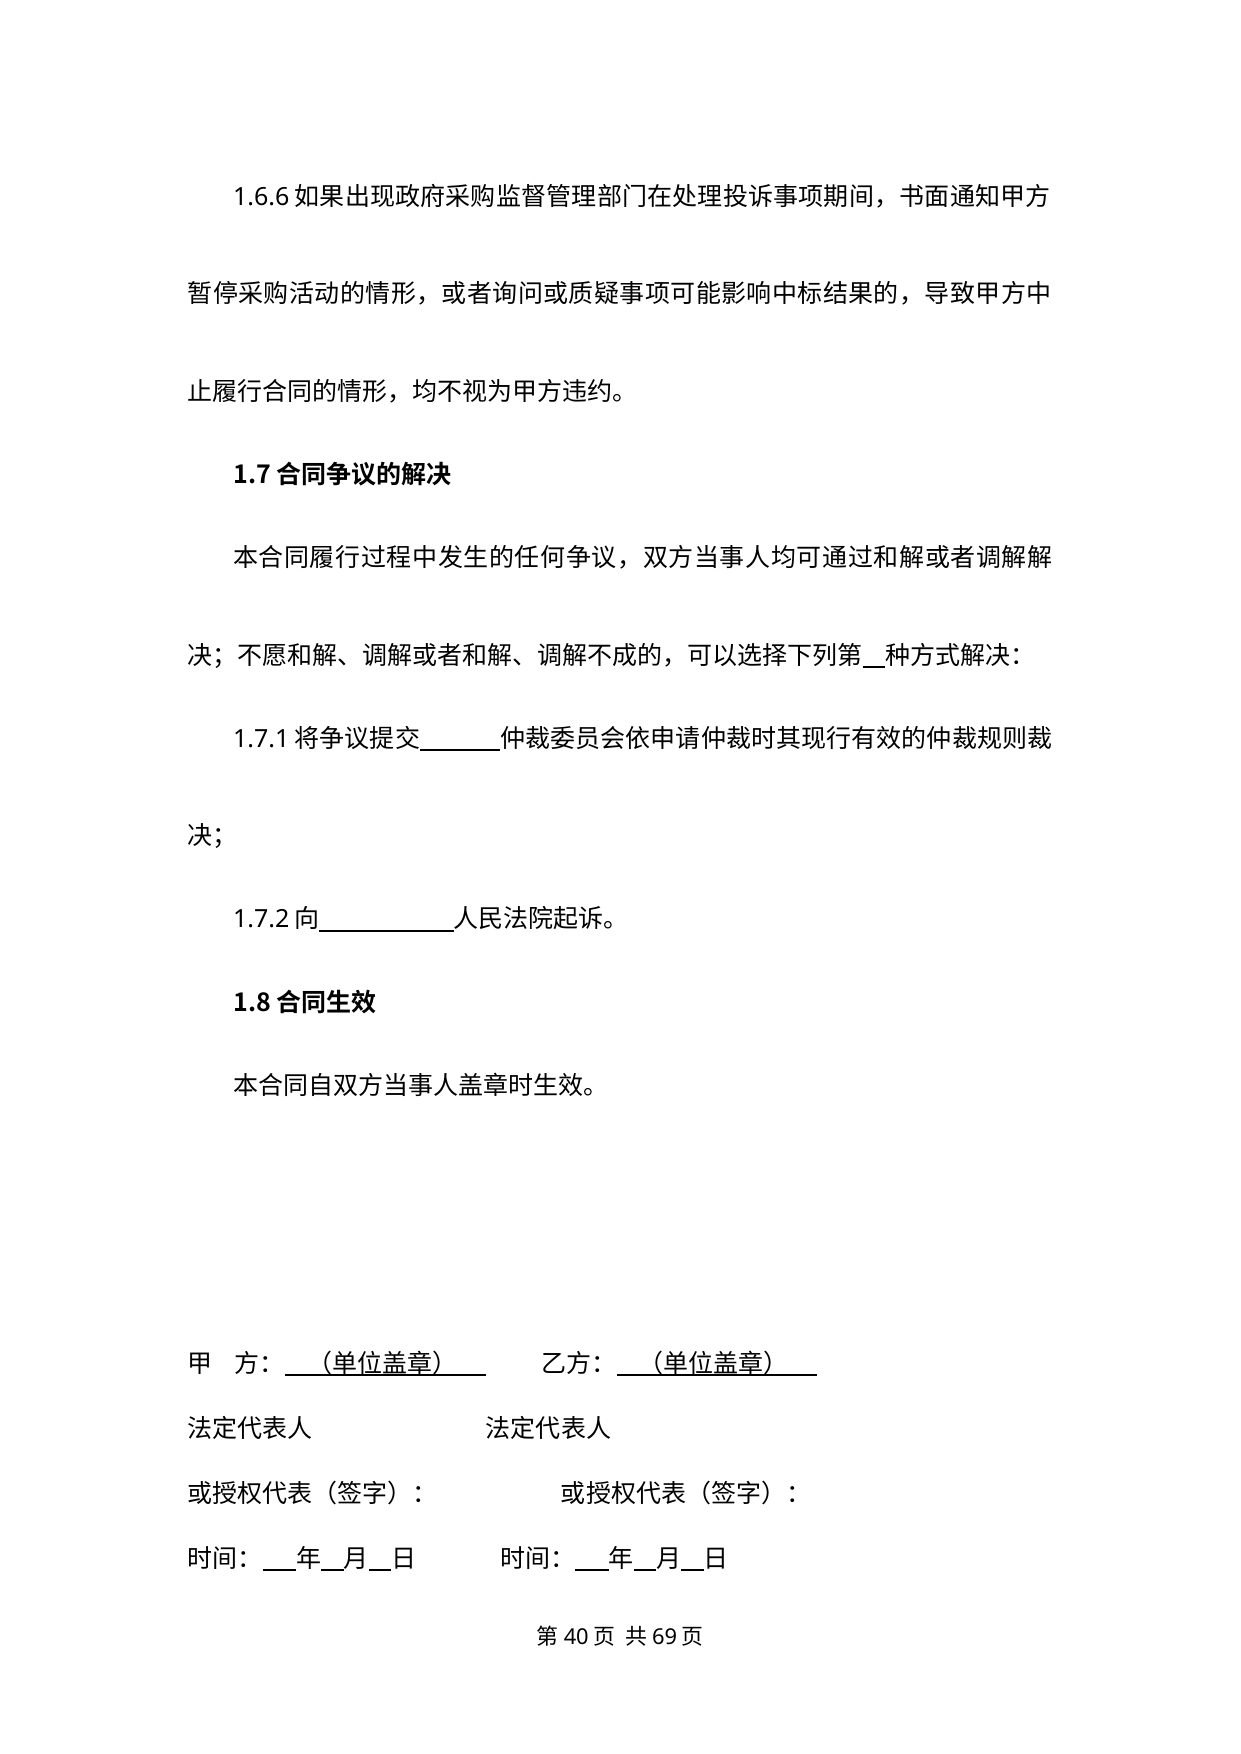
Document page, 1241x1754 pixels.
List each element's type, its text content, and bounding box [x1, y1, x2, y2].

text 1.7.1将争议提交 仲裁委员会依申请仲裁时其现行有效的仲裁规则裁决； [187, 704, 1053, 866]
text 1.7 合同争议的解决 [187, 440, 1053, 505]
text 1.8 合同生效 [187, 968, 1053, 1033]
text 甲 方： （单位盖章） 乙方： （单位盖章） [187, 1329, 1053, 1394]
text 法定代表人 法定代表人 [187, 1394, 1053, 1459]
text 1.7.2向 人民法院起诉。 [187, 884, 1053, 949]
text 本合同履行过程中发生的任何争议，双方当事人均可通过和解或者调解解决；不愿和解、调解或者和解、调解不成的，可以选择下列第 种方式解决： [187, 523, 1053, 686]
text 时间： 年 月 日 时间： 年 月 日 [187, 1524, 1053, 1589]
text 或授权代表（签字）： 或授权代表（签字）： [187, 1459, 1053, 1524]
text 本合同自双方当事人盖章时生效。 [187, 1051, 1053, 1116]
text 1.6.6如果出现政府采购监督管理部门在处理投诉事项期间，书面通知甲方暂停采购活动的情形，或者询问或质疑事项可能影响中标结果的，导致甲方中止履行合同的情形，均不视为甲方违约。 [187, 162, 1053, 422]
